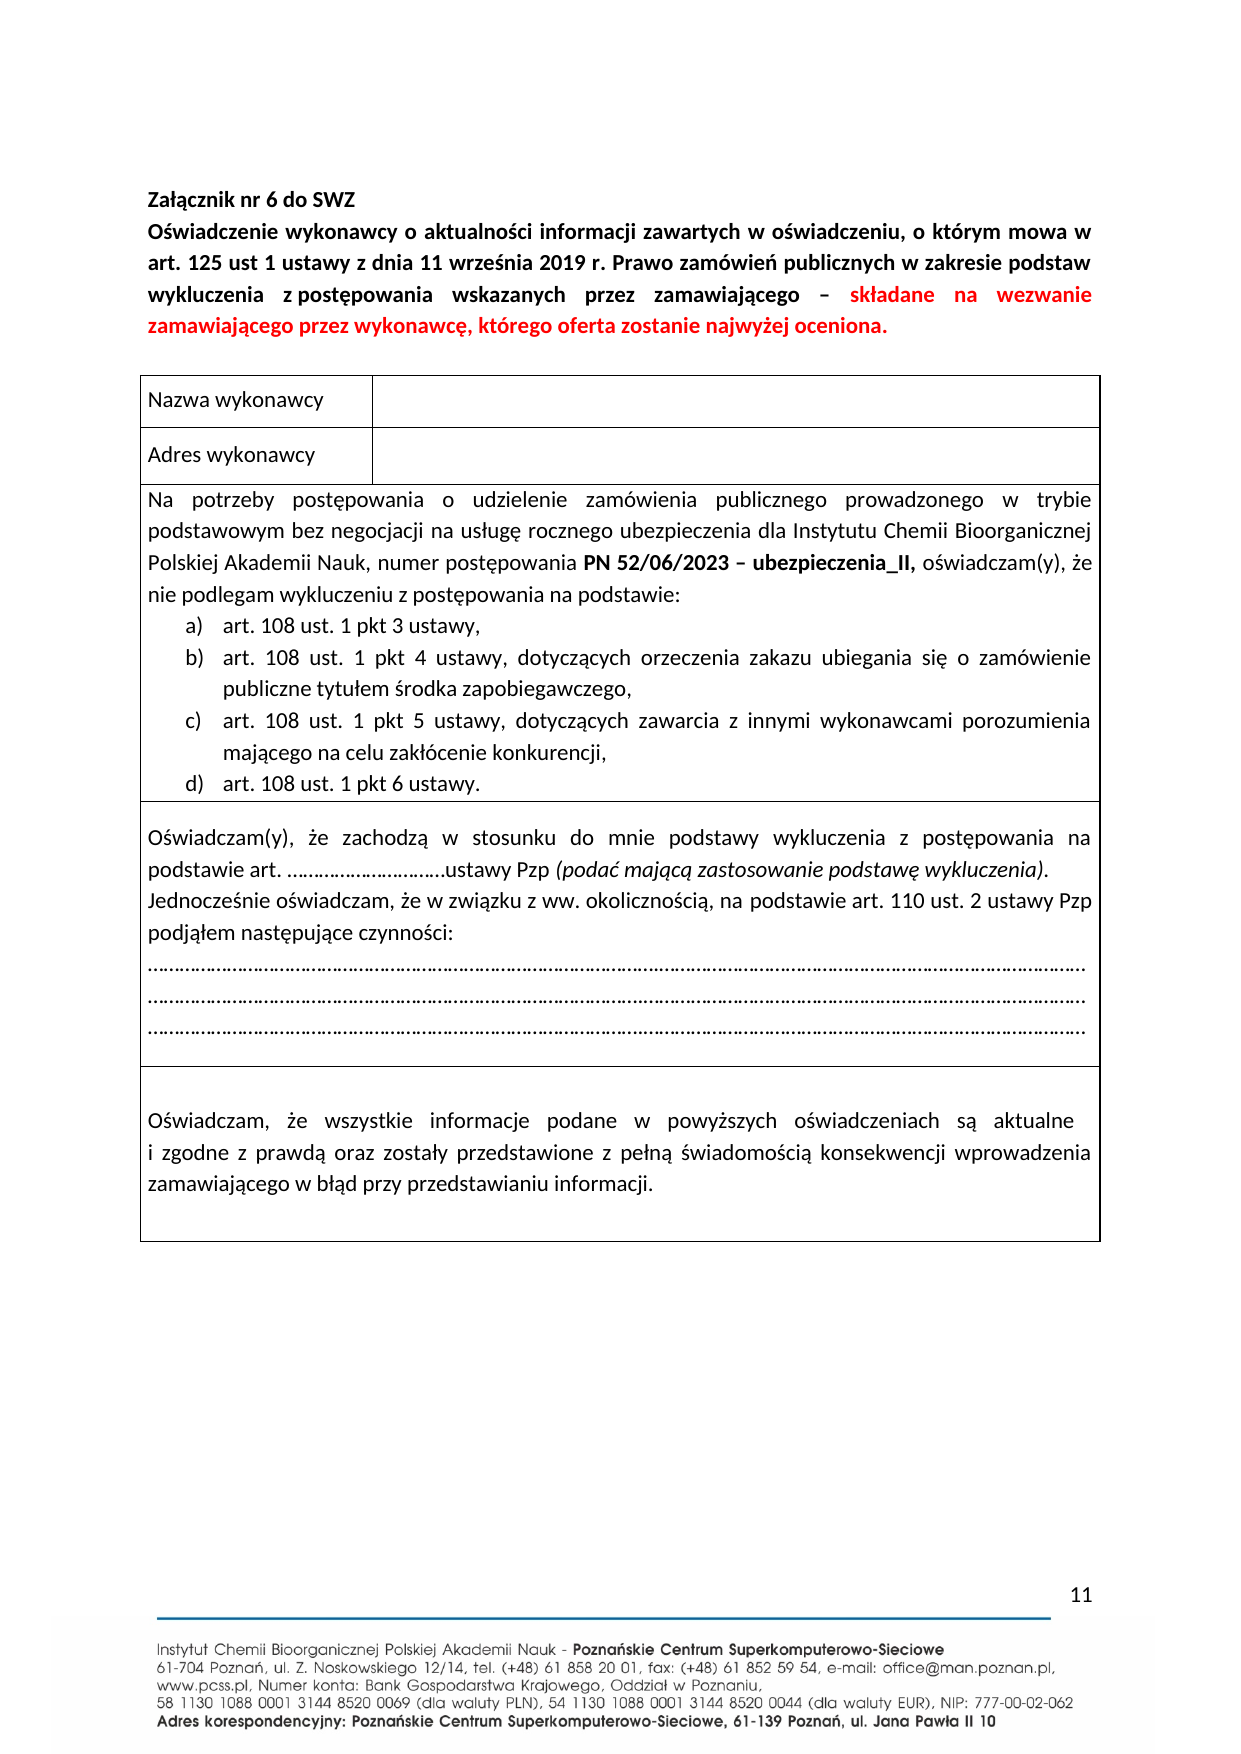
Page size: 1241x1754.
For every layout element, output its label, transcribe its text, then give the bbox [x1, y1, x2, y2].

table_cell Na potrzeby postępowania o udzielenie zamówienia publicznego prowadzonego w trybie podstawowym bez negocjacji na usługę rocznego ubezpieczenia dla Instytutu Chemii Bioorganicznej Polskiej Akademii Nauk, numer postępowania PN 52/06/2023 – ubezpieczenia_II, oświadczam(y), że nie podlegam wykluczeniu z postępowania na podstawie: art. 108 ust. 1 pkt 3 ustawy, art. 108 ust. 1 pkt 4 ustawy, dotyczących orzeczenia zakazu ubiegania się o zamówienie publiczne tytułem środka zapobiegawczego, art. 108 ust. 1 pkt 5 ustawy, dotyczących zawarcia z innymi wykonawcami porozumienia mającego na celu zakłócenie konkurencji, art. 108 ust. 1 pkt 6 ustawy. [141, 485, 1099, 801]
picture [51, 1615, 1156, 1754]
table_header [373, 376, 1099, 427]
table_cell [373, 428, 1099, 484]
text Załącznik nr 6 do SWZ [148, 185, 1092, 213]
table_cell Adres wykonawcy [141, 428, 372, 484]
table_cell Oświadczam(y), że zachodzą w stosunku do mnie podstawy wykluczenia z postępowania na podstawie art. …………………………ustawy Pzp (podać mającą zastosowanie podstawę wykluczenia). Jednocześnie oświadczam, że w związku z ww. okolicznością, na podstawie art. 110 ust. 2 ustawy Pzp podjąłem następujące czynności: …………………………………………………………………………………….……………………………………………………………………… ………………………………………………………………………………….………………………………………………………………………… ………………………………………………………………………………….………………………………………………………………………… [141, 802, 1099, 1066]
text Oświadczenie wykonawcy o aktualności informacji zawartych w oświadczeniu, o którym mowa w art. 125 ust 1 ustawy z dnia 11 września 2019 r. Prawo zamówień publicznych w zakresie podstaw wykluczenia z postępowania wskazanych przez zamawiającego – składane na wezwanie zamawiającego przez wykonawcę, którego oferta zostanie najwyżej oceniona. [148, 217, 1092, 340]
table_header Nazwa wykonawcy [141, 376, 372, 427]
table_cell Oświadczam, że wszystkie informacje podane w powyższych oświadczeniach są aktualne i zgodne z prawdą oraz zostały przedstawione z pełną świadomością konsekwencji wprowadzenia zamawiającego w błąd przy przedstawianiu informacji. [141, 1067, 1099, 1241]
